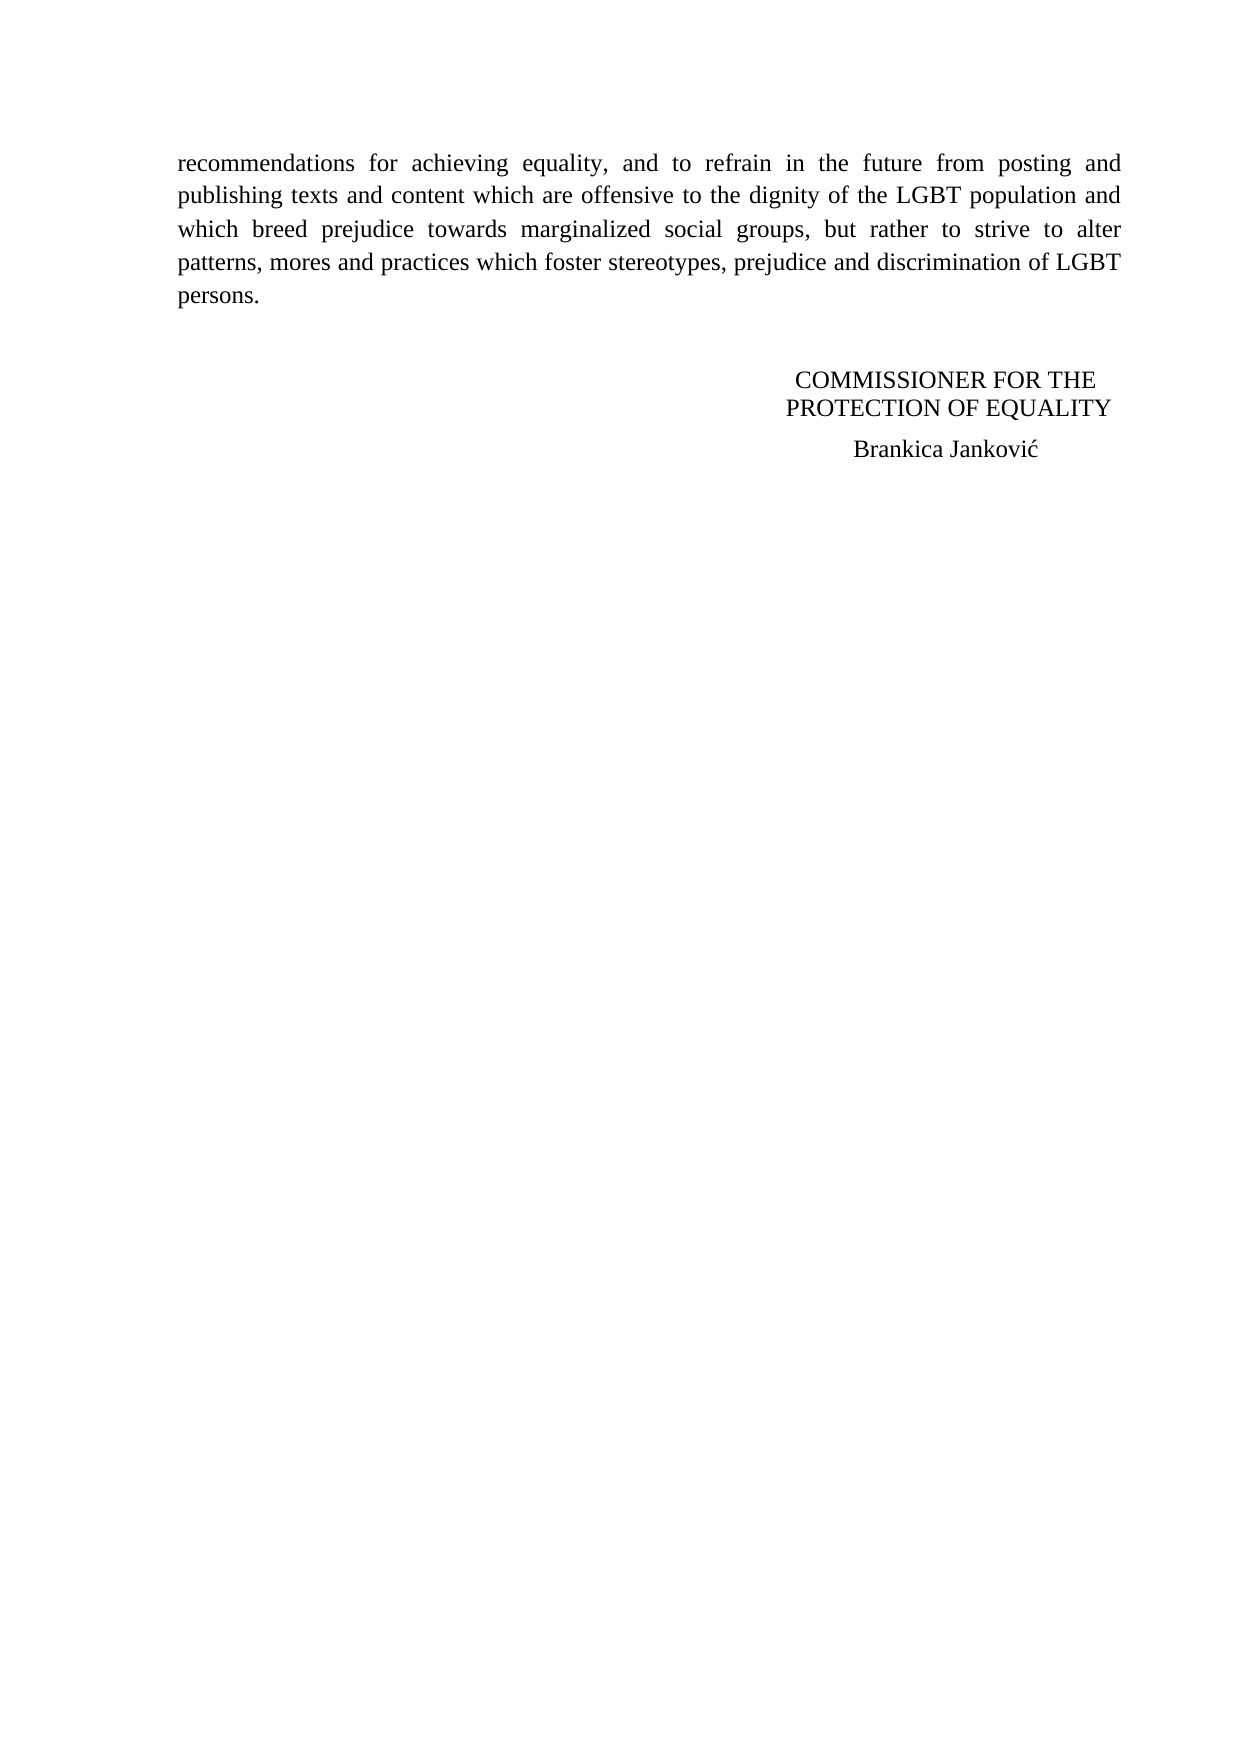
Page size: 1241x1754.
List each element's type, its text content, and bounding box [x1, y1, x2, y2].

table_header COMMISSIONER FOR THE PROTECTION OF EQUALITY [166, 365, 1194, 422]
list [177, 148, 1122, 308]
table_cell Brankica Janković [166, 422, 1194, 474]
